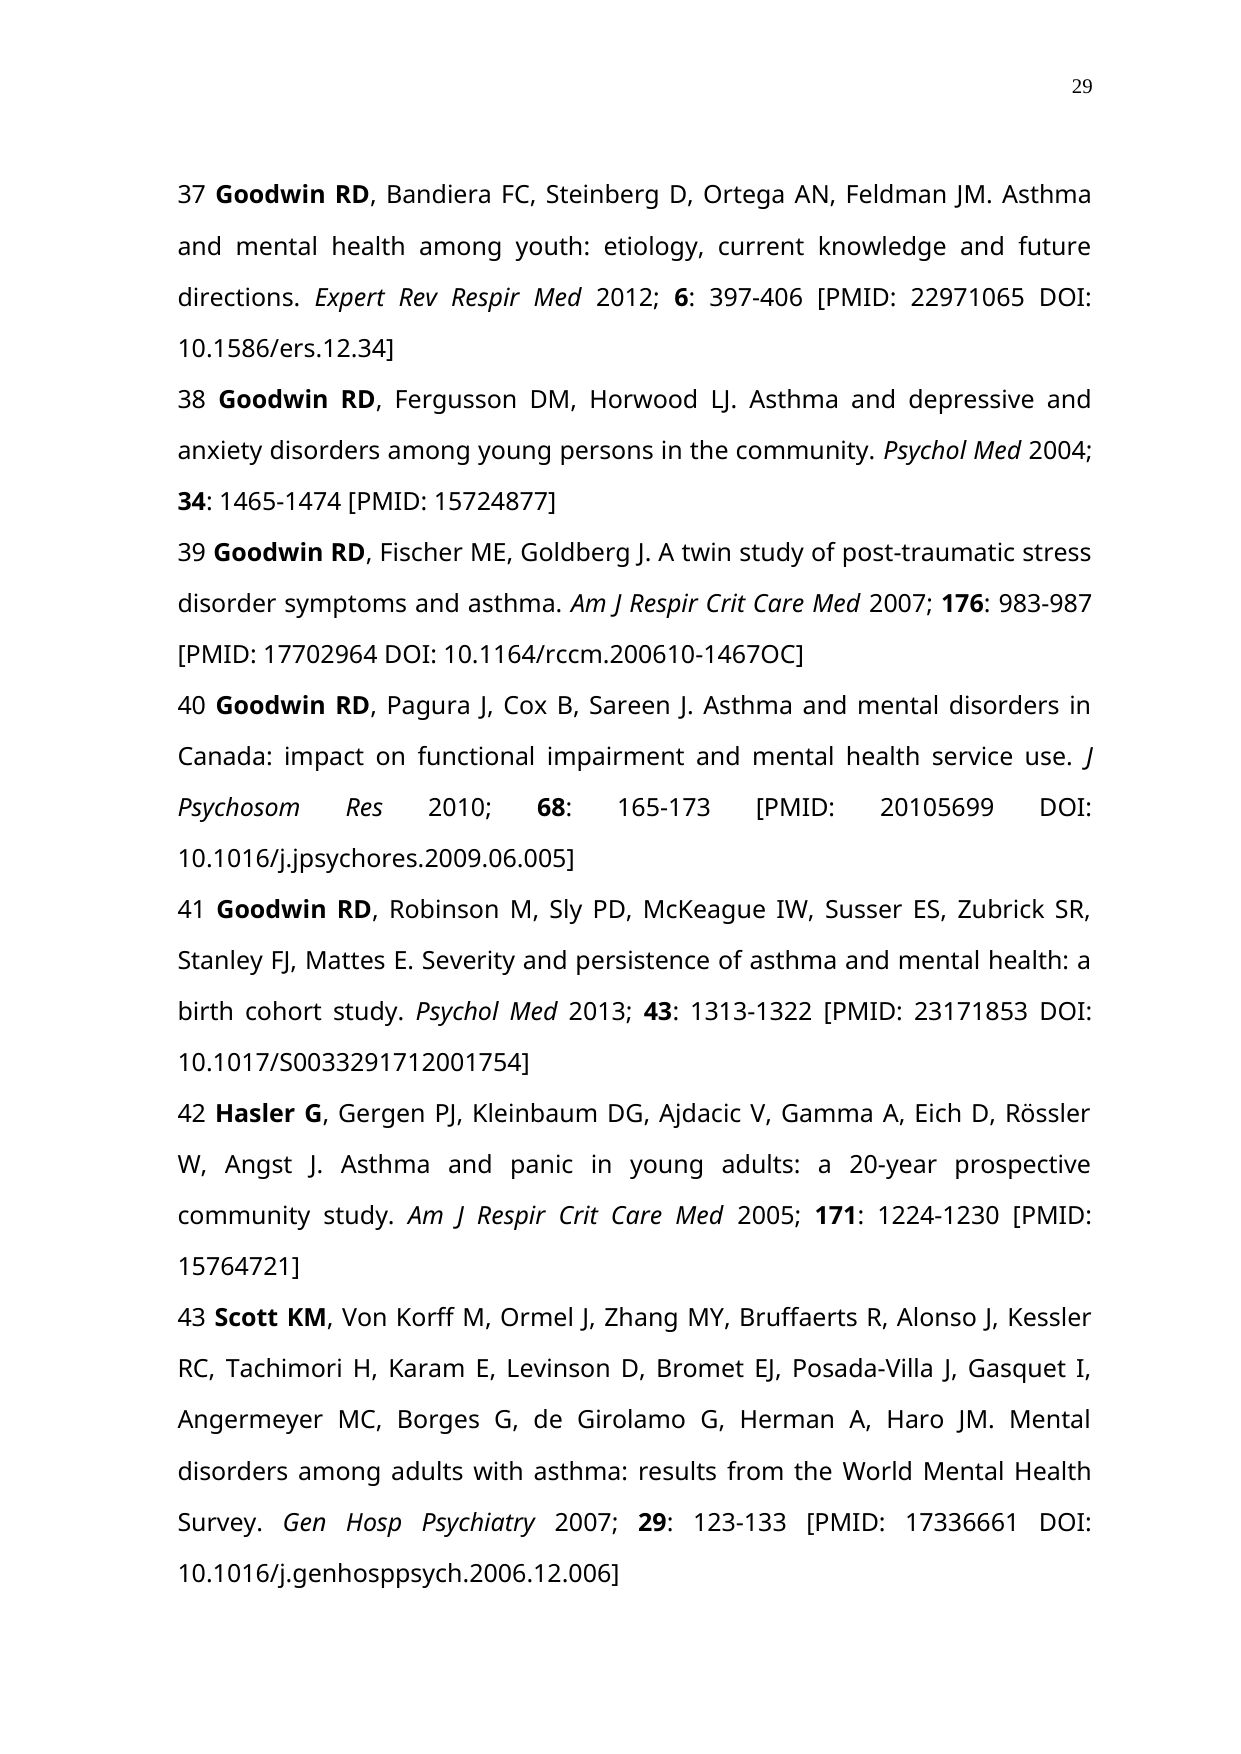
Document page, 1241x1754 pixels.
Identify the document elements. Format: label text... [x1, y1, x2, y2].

text 43 Scott KM, Von Korff M, Ormel J, Zhang MY, Bruffaerts R, Alonso J, Kessler RC, Tachimori H, Karam E, Levinson D, Bromet EJ, Posada-Villa J, Gasquet I, Angermeyer MC, Borges G, de Girolamo G, Herman A, Haro JM. Mental disorders among adults with asthma: results from the World Mental Health Survey. Gen Hosp Psychiatry 2007; 29: 123-133 [PMID: 17336661 DOI: 10.1016/j.genhosppsych.2006.12.006] [177, 1300, 1092, 1589]
text 38 Goodwin RD, Fergusson DM, Horwood LJ. Asthma and depressive and anxiety disorders among young persons in the community. Psychol Med 2004; 34: 1465-1474 [PMID: 15724877] [177, 381, 1092, 517]
text 41 Goodwin RD, Robinson M, Sly PD, McKeague IW, Susser ES, Zubrick SR, Stanley FJ, Mattes E. Severity and persistence of asthma and mental health: a birth cohort study. Psychol Med 2013; 43: 1313-1322 [PMID: 23171853 DOI: 10.1017/S0033291712001754] [177, 892, 1092, 1079]
text 40 Goodwin RD, Pagura J, Cox B, Sareen J. Asthma and mental disorders in Canada: impact on functional impairment and mental health service use. J Psychosom Res 2010; 68: 165-173 [PMID: 20105699 DOI: 10.1016/j.jpsychores.2009.06.005] [177, 688, 1092, 875]
text 37 Goodwin RD, Bandiera FC, Steinberg D, Ortega AN, Feldman JM. Asthma and mental health among youth: etiology, current knowledge and future directions. Expert Rev Respir Med 2012; 6: 397-406 [PMID: 22971065 DOI: 10.1586/ers.12.34] [177, 177, 1092, 364]
text 42 Hasler G, Gergen PJ, Kleinbaum DG, Ajdacic V, Gamma A, Eich D, Rössler W, Angst J. Asthma and panic in young adults: a 20-year prospective community study. Am J Respir Crit Care Med 2005; 171: 1224-1230 [PMID: 15764721] [177, 1096, 1092, 1283]
text 39 Goodwin RD, Fischer ME, Goldberg J. A twin study of post-traumatic stress disorder symptoms and asthma. Am J Respir Crit Care Med 2007; 176: 983-987 [PMID: 17702964 DOI: 10.1164/rccm.200610-1467OC] [177, 534, 1092, 671]
